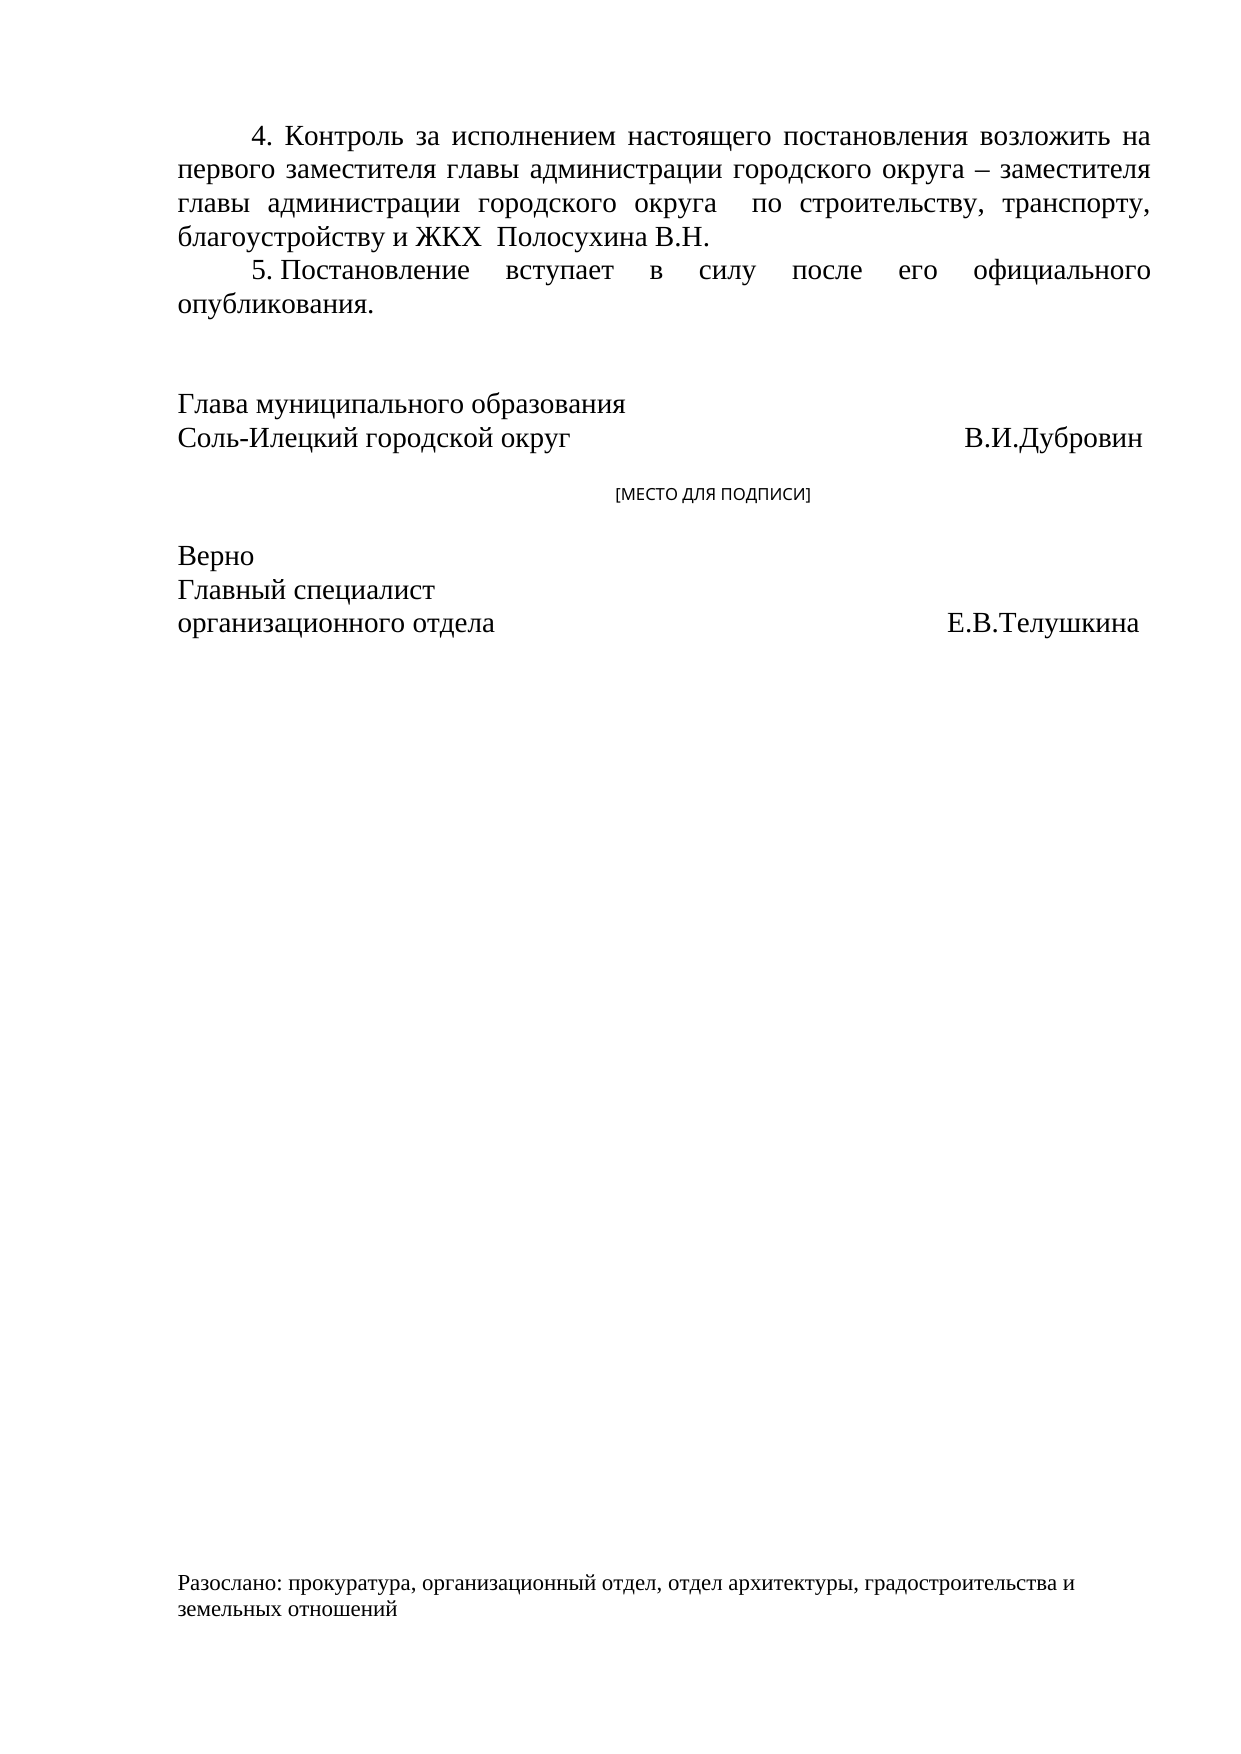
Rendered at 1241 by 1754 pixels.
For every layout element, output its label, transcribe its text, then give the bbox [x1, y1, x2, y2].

text Глава муниципального образования [177, 386, 1152, 420]
text Разослано: прокуратура, организационный отдел, отдел архитектуры, градостроительства и земельных отношений [177, 1569, 1152, 1622]
text Соль-Илецкий городской округ В.И.Дубровин [177, 420, 1240, 453]
text Верно Главный специалист организационного отдела Е.В.Телушкина [177, 538, 1152, 639]
text [МЕСТО ДЛЯ ПОДПИСИ] [325, 482, 1152, 505]
text 4. Контроль за исполнением настоящего постановления возложить на первого заместителя главы администрации городского округа – заместителя главы администрации городского округа по строительству, транспорту, благоустройству и ЖКХ Полосухина В.Н. [177, 118, 1152, 252]
text 5. Постановление вступает в силу после его официального опубликования. [177, 252, 1152, 319]
